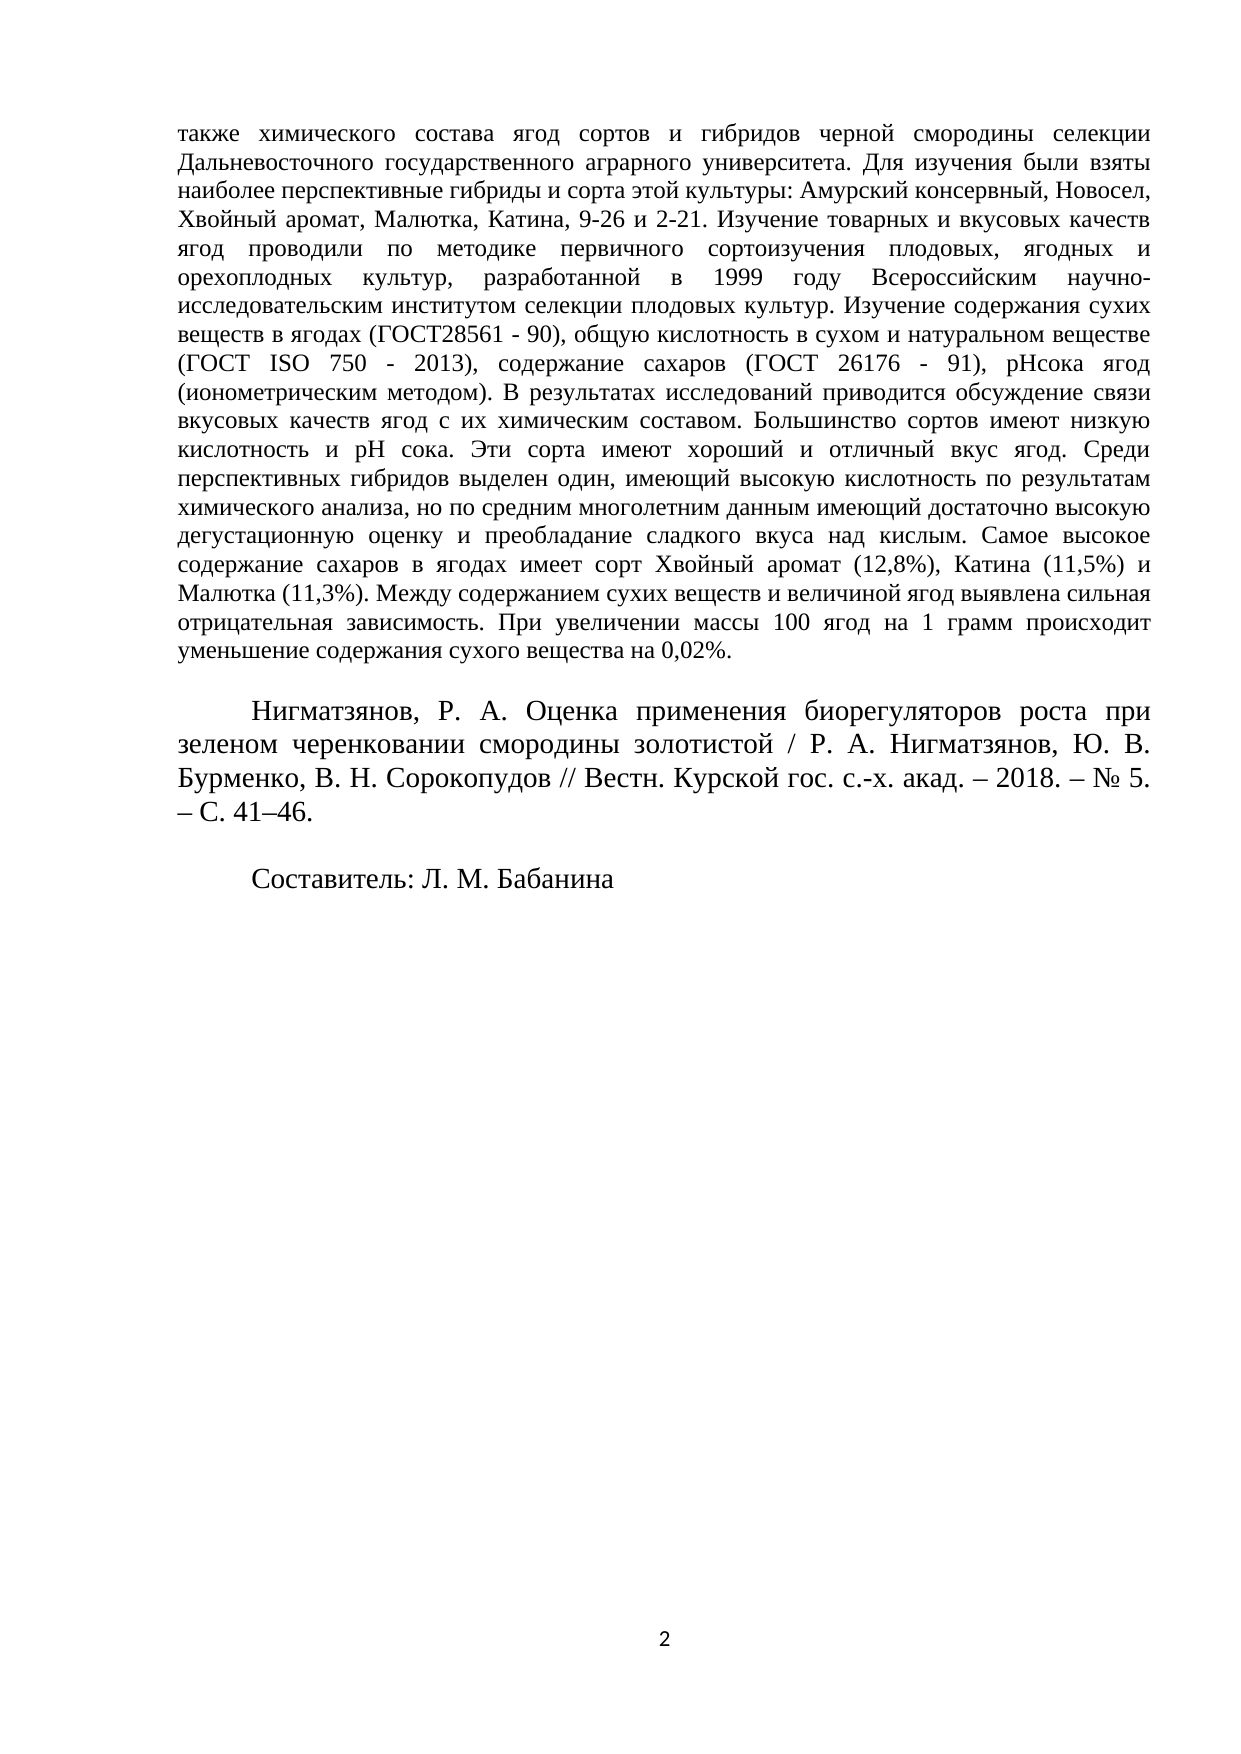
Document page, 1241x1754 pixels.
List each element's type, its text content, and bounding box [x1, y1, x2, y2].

text Составитель: Л. М. Бабанина [177, 861, 1152, 894]
text Нигматзянов, Р. А. Оценка применения биорегуляторов роста при зеленом черенковании смородины золотистой / Р. А. Нигматзянов, Ю. В. Бурменко, В. Н. Сорокопудов // Вестн. Курской гос. с.-х. акад. – 2018. – № 5. – С. 41–46. [177, 693, 1152, 827]
